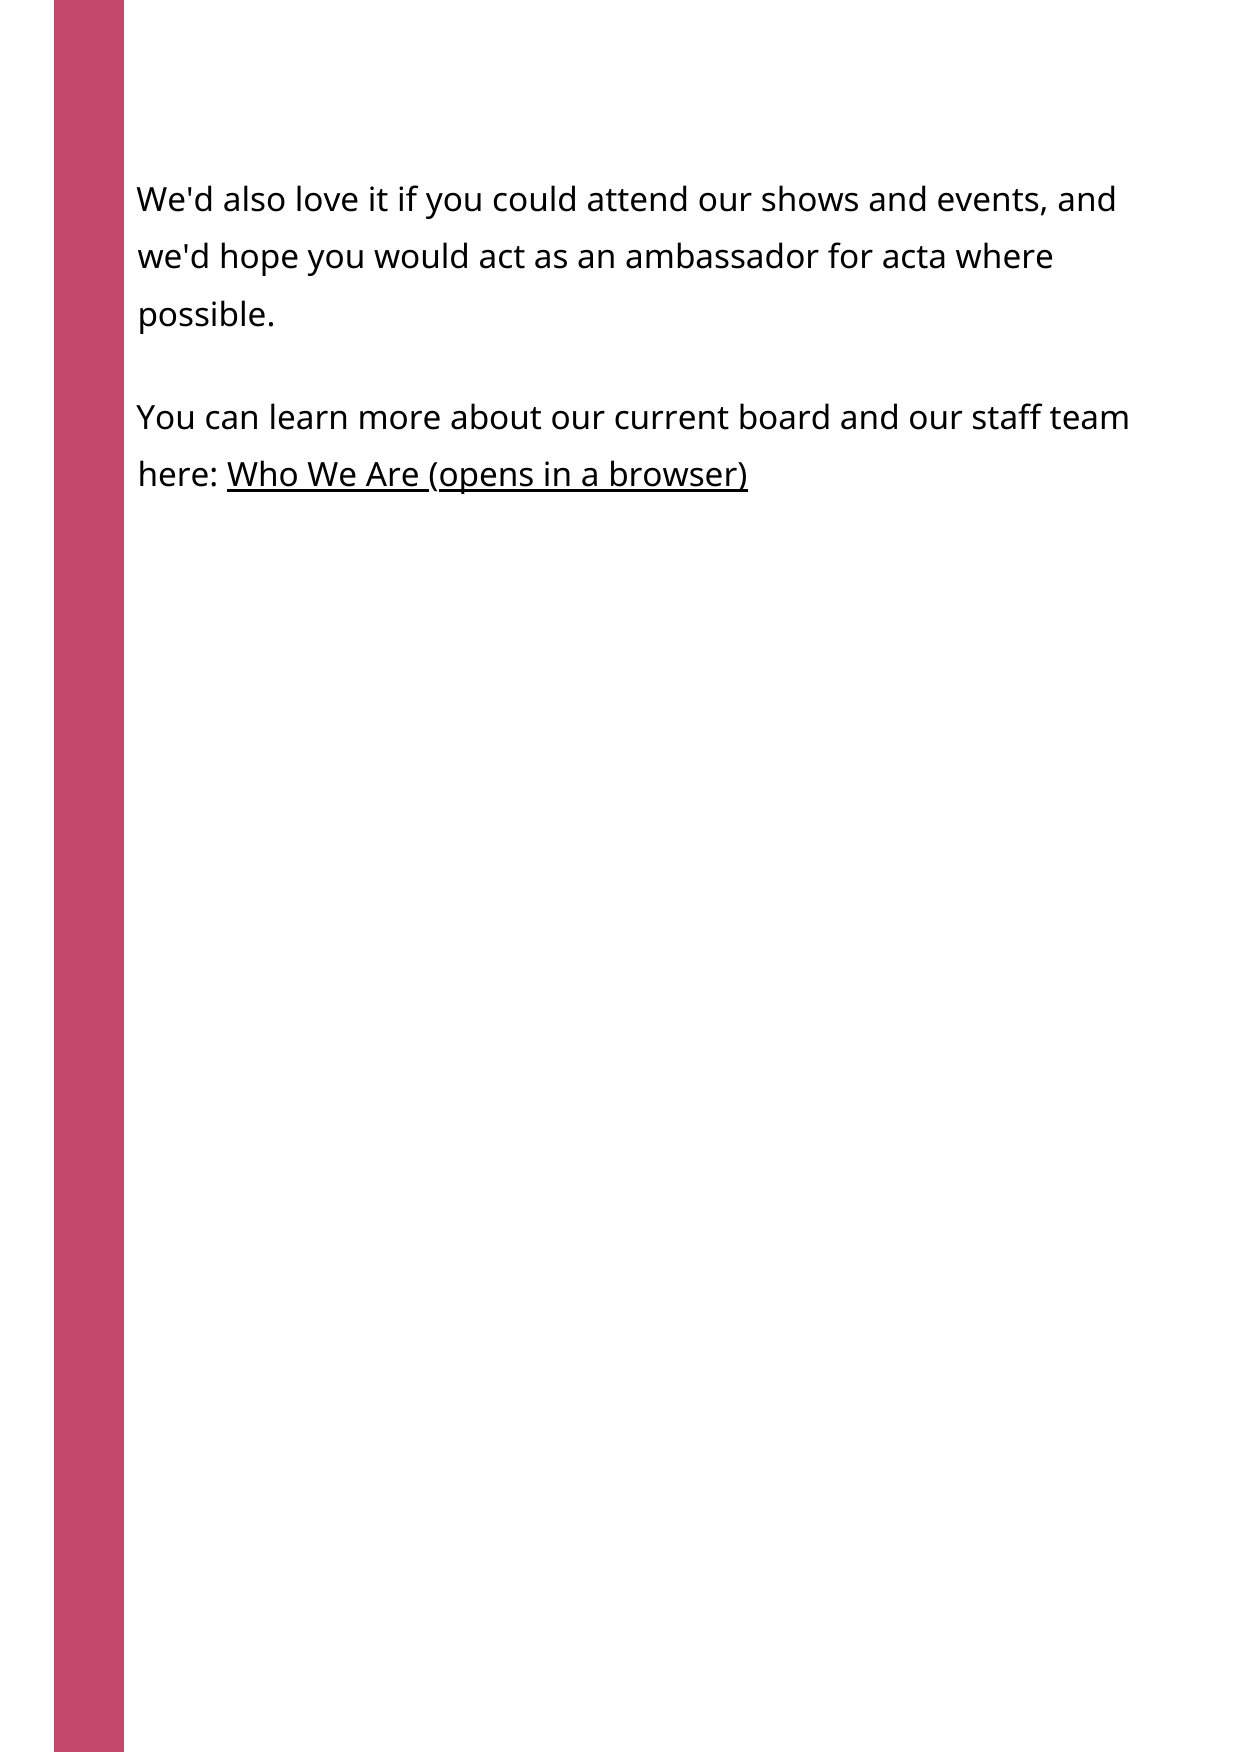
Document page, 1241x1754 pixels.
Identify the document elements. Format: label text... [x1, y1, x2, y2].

text We'd also love it if you could attend our shows and events, and we'd hope you would act as an ambassador for acta where possible. [136, 176, 1164, 336]
text You can learn more about our current board and our staff team here: Who We Are (opens in a browser) [136, 393, 1164, 497]
